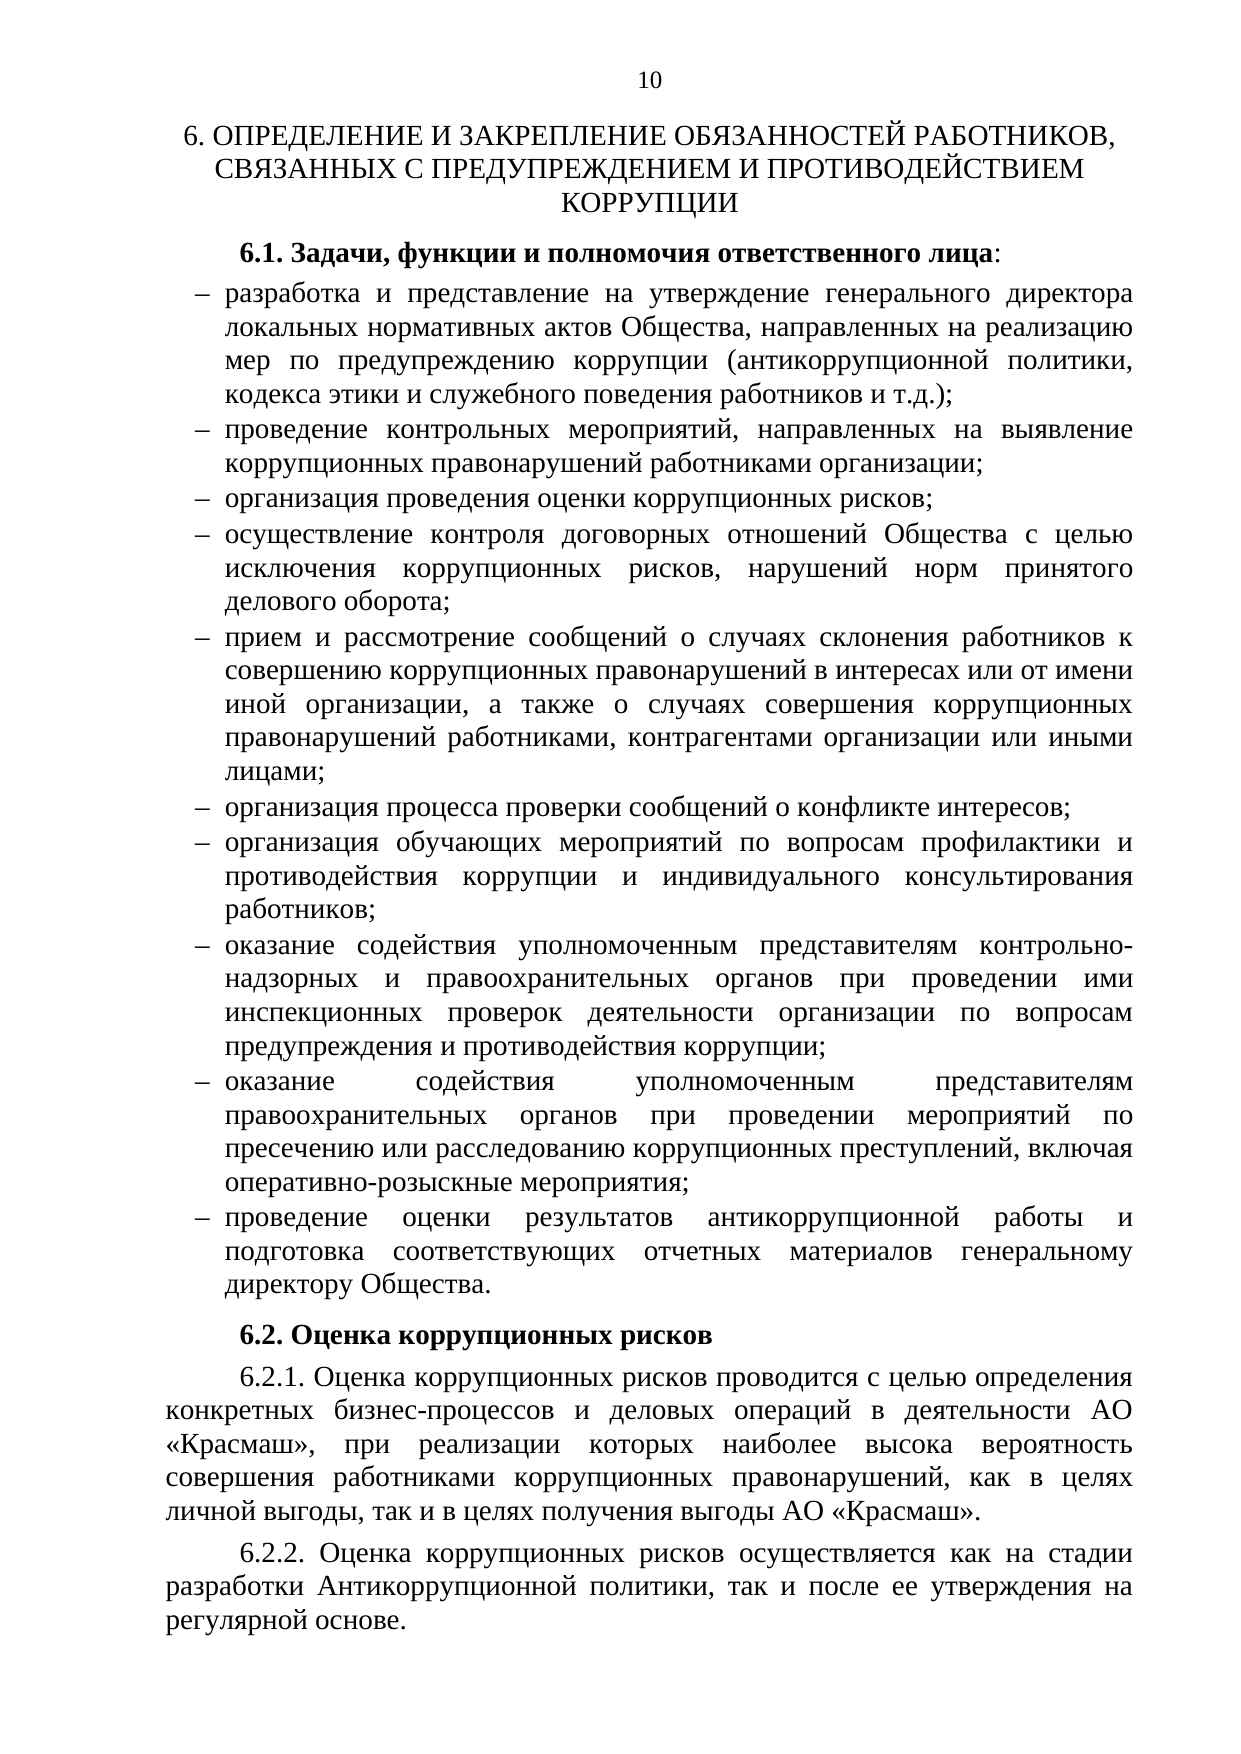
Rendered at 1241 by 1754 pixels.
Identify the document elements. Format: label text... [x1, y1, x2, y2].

list прием и рассмотрение сообщений о случаях склонения работников к совершению коррупционных правонарушений в интересах или от имени иной организации, а также о случаях совершения коррупционных правонарушений работниками, контрагентами организации или иными лицами; [195, 619, 1134, 787]
list организация проведения оценки коррупционных рисков; [195, 481, 1134, 514]
list осуществление контроля договорных отношений Общества с целью исключения коррупционных рисков, нарушений норм принятого делового оборота; [195, 516, 1134, 617]
list организация обучающих мероприятий по вопросам профилактики и противодействия коррупции и индивидуального консультирования работников; [195, 824, 1134, 925]
list разработка и представление на утверждение генерального директора локальных нормативных актов Общества, направленных на реализацию мер по предупреждению коррупции (антикоррупционной политики, кодекса этики и служебного поведения работников и т.д.); [195, 275, 1134, 409]
list оказание содействия уполномоченным представителям контрольно-надзорных и правоохранительных органов при проведении ими инспекционных проверок деятельности организации по вопросам предупреждения и противодействия коррупции; [195, 927, 1134, 1061]
list проведение оценки результатов антикоррупционной работы и подготовка соответствующих отчетных материалов генеральному директору Общества. [195, 1199, 1134, 1300]
text 6. ОПРЕДЕЛЕНИЕ И ЗАКРЕПЛЕНИЕ ОБЯЗАННОСТЕЙ РАБОТНИКОВ, СВЯЗАННЫХ С ПРЕДУПРЕЖДЕНИЕМ И ПРОТИВОДЕЙСТВИЕМ КОРРУПЦИИ [165, 118, 1134, 219]
list организация процесса проверки сообщений о конфликте интересов; [195, 789, 1134, 822]
list проведение контрольных мероприятий, направленных на выявление коррупционных правонарушений работниками организации; [195, 411, 1134, 478]
text 6.1. Задачи, функции и полномочия ответственного лица: [165, 235, 1134, 269]
text 6.2.2. Оценка коррупционных рисков осуществляется как на стадии разработки Антикоррупционной политики, так и после ее утверждения на регулярной основе. [165, 1535, 1134, 1635]
text 6.2.1. Оценка коррупционных рисков проводится с целью определения конкретных бизнес-процессов и деловых операций в деятельности АО «Красмаш», при реализации которых наиболее высока вероятность совершения работниками коррупционных правонарушений, как в целях личной выгоды, так и в целях получения выгоды АО «Красмаш». [165, 1359, 1134, 1526]
text 6.2. Оценка коррупционных рисков [165, 1317, 1134, 1350]
list оказание содействия уполномоченным представителям правоохранительных органов при проведении мероприятий по пресечению или расследованию коррупционных преступлений, включая оперативно-розыскные мероприятия; [195, 1063, 1134, 1197]
